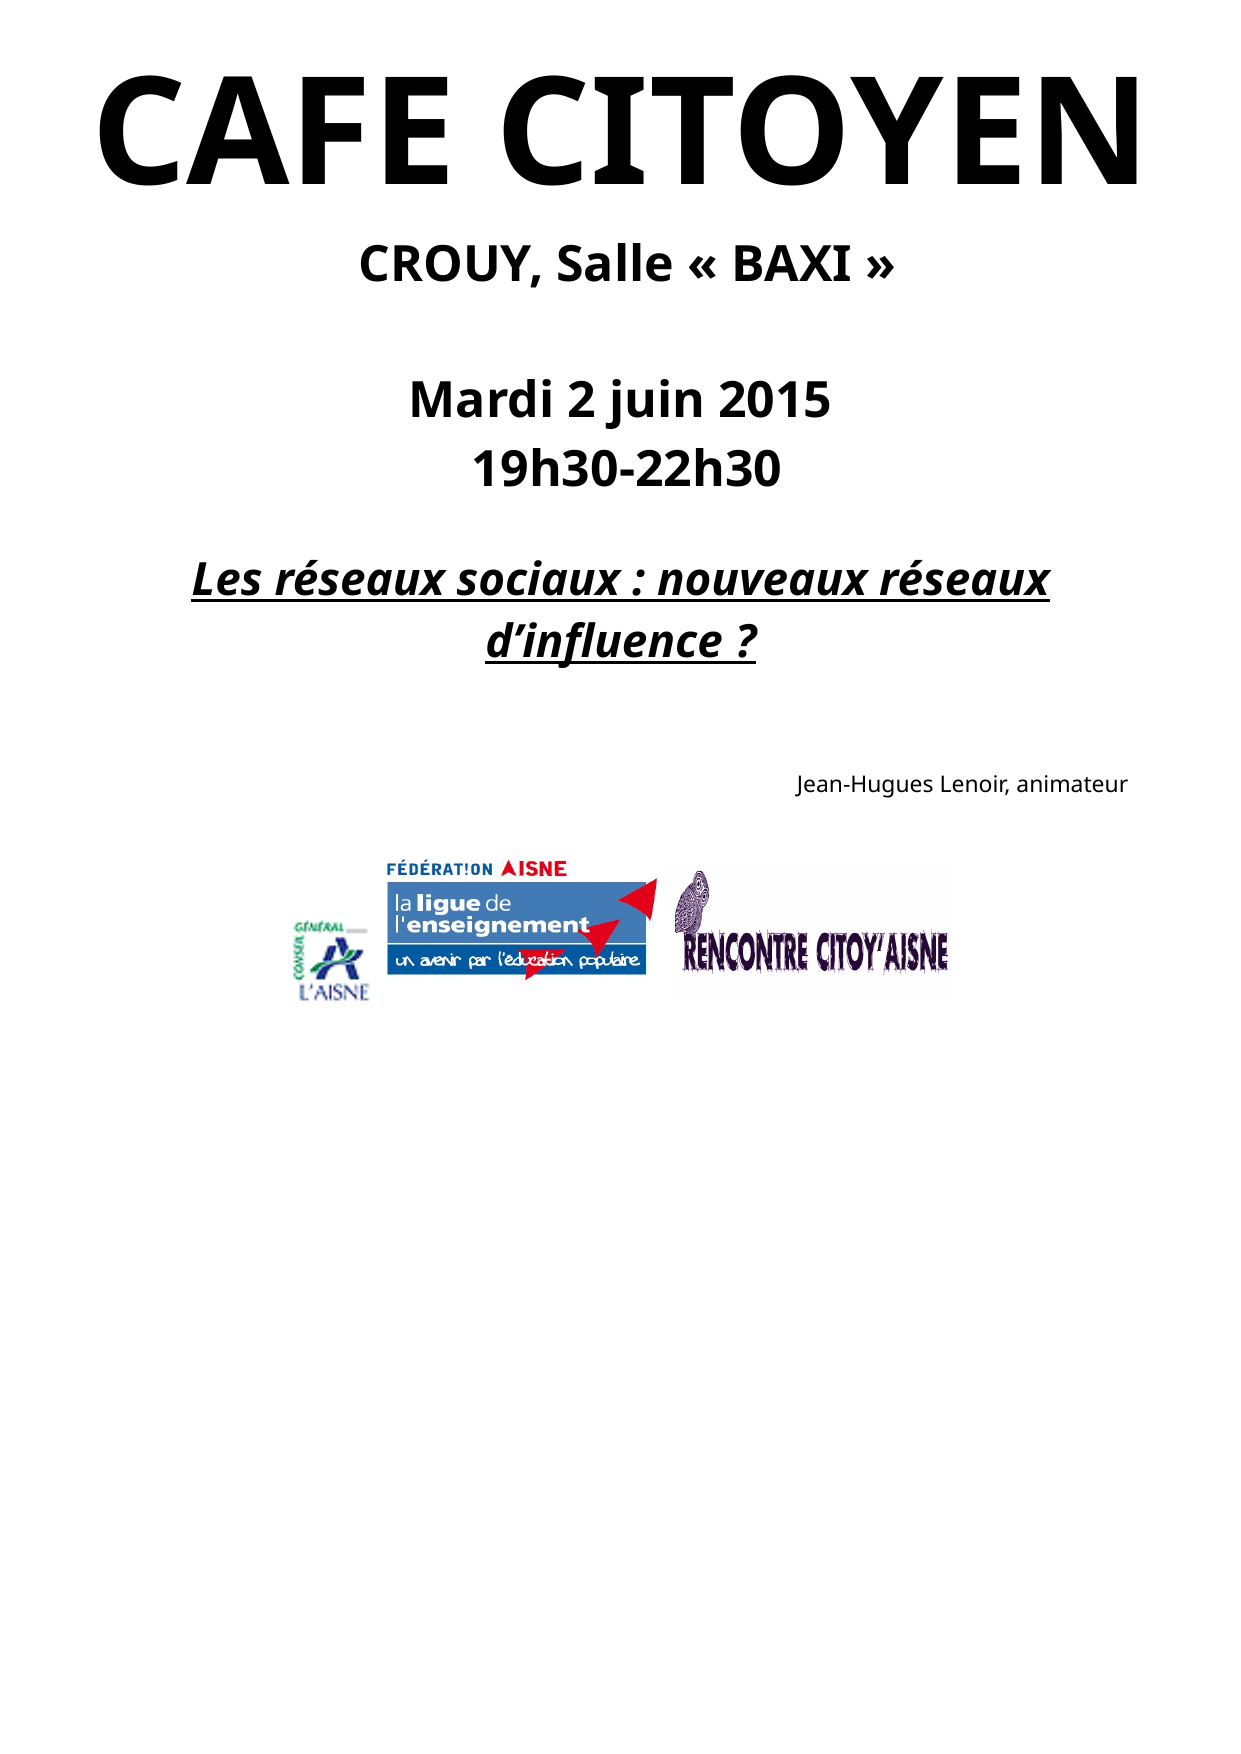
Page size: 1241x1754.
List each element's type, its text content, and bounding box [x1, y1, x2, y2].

text Les réseaux sociaux : nouveaux réseaux d’influence ? [59, 546, 1182, 671]
text Mardi 2 juin 2015 [59, 364, 1182, 433]
text 19h30-22h30 [59, 433, 1182, 501]
text CAFE CITOYEN [59, 24, 1182, 228]
picture [290, 830, 671, 1003]
text CROUY, Salle « BAXI » [59, 228, 1182, 296]
text Jean-Hugues Lenoir, animateur [59, 768, 1182, 799]
